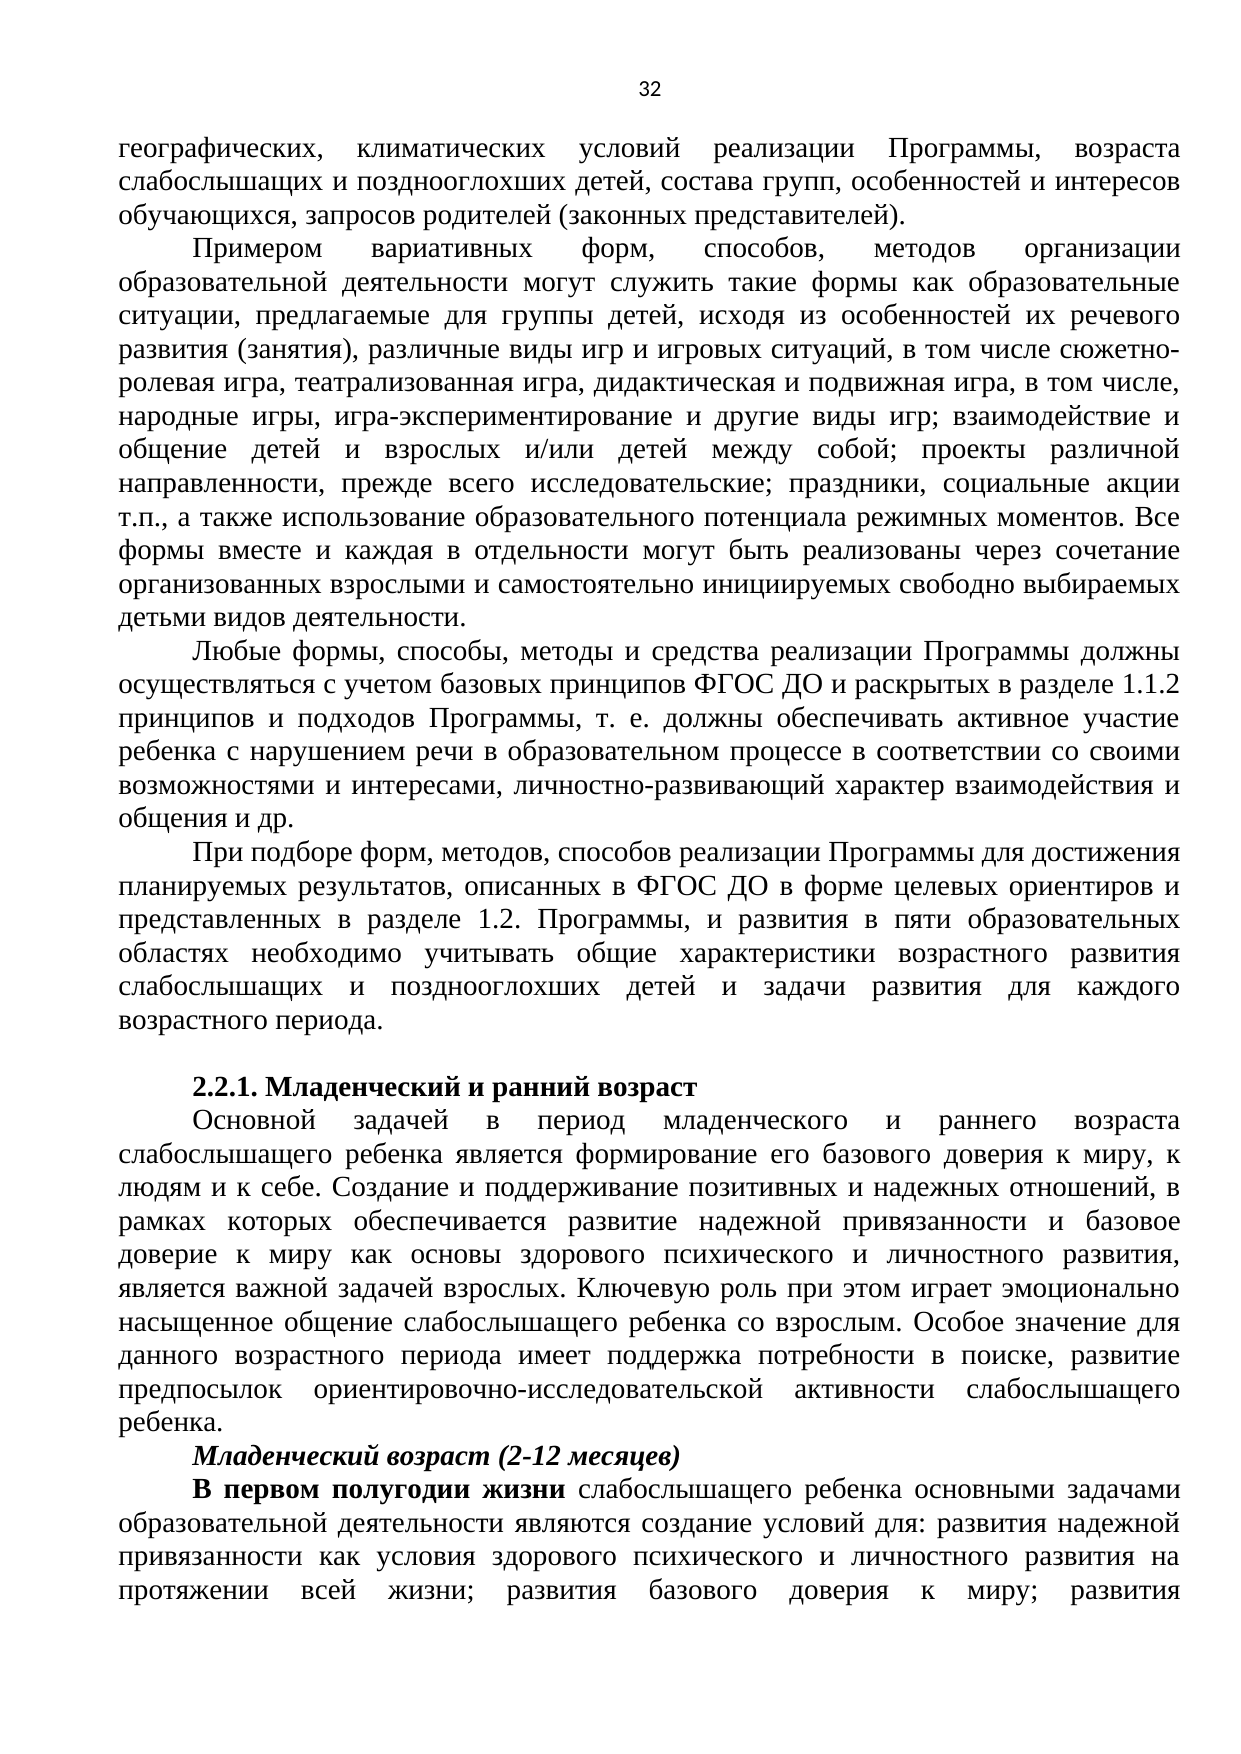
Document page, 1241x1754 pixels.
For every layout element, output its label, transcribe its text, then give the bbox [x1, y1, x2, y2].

text Любые формы, способы, методы и средства реализации Программы должны осуществляться с учетом базовых принципов ФГОС ДО и раскрытых в разделе 1.1.2 принципов и подходов Программы, т. е. должны обеспечивать активное участие ребенка с нарушением речи в образовательном процессе в соответствии со своими возможностями и интересами, личностно-развивающий характер взаимодействия и общения и др. [118, 633, 1181, 834]
text Младенческий возраст (2-12 месяцев) [118, 1438, 1181, 1471]
text При подборе форм, методов, способов реализации Программы для достижения планируемых результатов, описанных в ФГОС ДО в форме целевых ориентиров и представленных в разделе 1.2. Программы, и развития в пяти образовательных областях необходимо учитывать общие характеристики возрастного развития слабослышащих и позднооглохших детей и задачи развития для каждого возрастного периода. [118, 834, 1181, 1035]
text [118, 130, 1181, 230]
text Примером вариативных форм, способов, методов организации образовательной деятельности могут служить такие формы как образовательные ситуации, предлагаемые для группы детей, исходя из особенностей их речевого развития (занятия), различные виды игр и игровых ситуаций, в том числе сюжетно-ролевая игра, театрализованная игра, дидактическая и подвижная игра, в том числе, народные игры, игра-экспериментирование и другие виды игр; взаимодействие и общение детей и взрослых и/или детей между собой; проекты различной направленности, прежде всего исследовательские; праздники, социальные акции т.п., а также использование образовательного потенциала режимных моментов. Все формы вместе и каждая в отдельности могут быть реализованы через сочетание организованных взрослыми и самостоятельно инициируемых свободно выбираемых детьми видов деятельности. [118, 230, 1181, 633]
text Основной задачей в период младенческого и раннего возраста слабослышащего ребенка является формирование его базового доверия к миру, к людям и к себе. Создание и поддерживание позитивных и надежных отношений, в рамках которых обеспечивается развитие надежной привязанности и базовое доверие к миру как основы здорового психического и личностного развития, является важной задачей взрослых. Ключевую роль при этом играет эмоционально насыщенное общение слабослышащего ребенка со взрослым. Особое значение для данного возрастного периода имеет поддержка потребности в поиске, развитие предпосылок ориентировочно-исследовательской активности слабослышащего ребенка. [118, 1102, 1181, 1438]
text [118, 1471, 1181, 1606]
text 2.2.1. Младенческий и ранний возраст [118, 1069, 1181, 1102]
